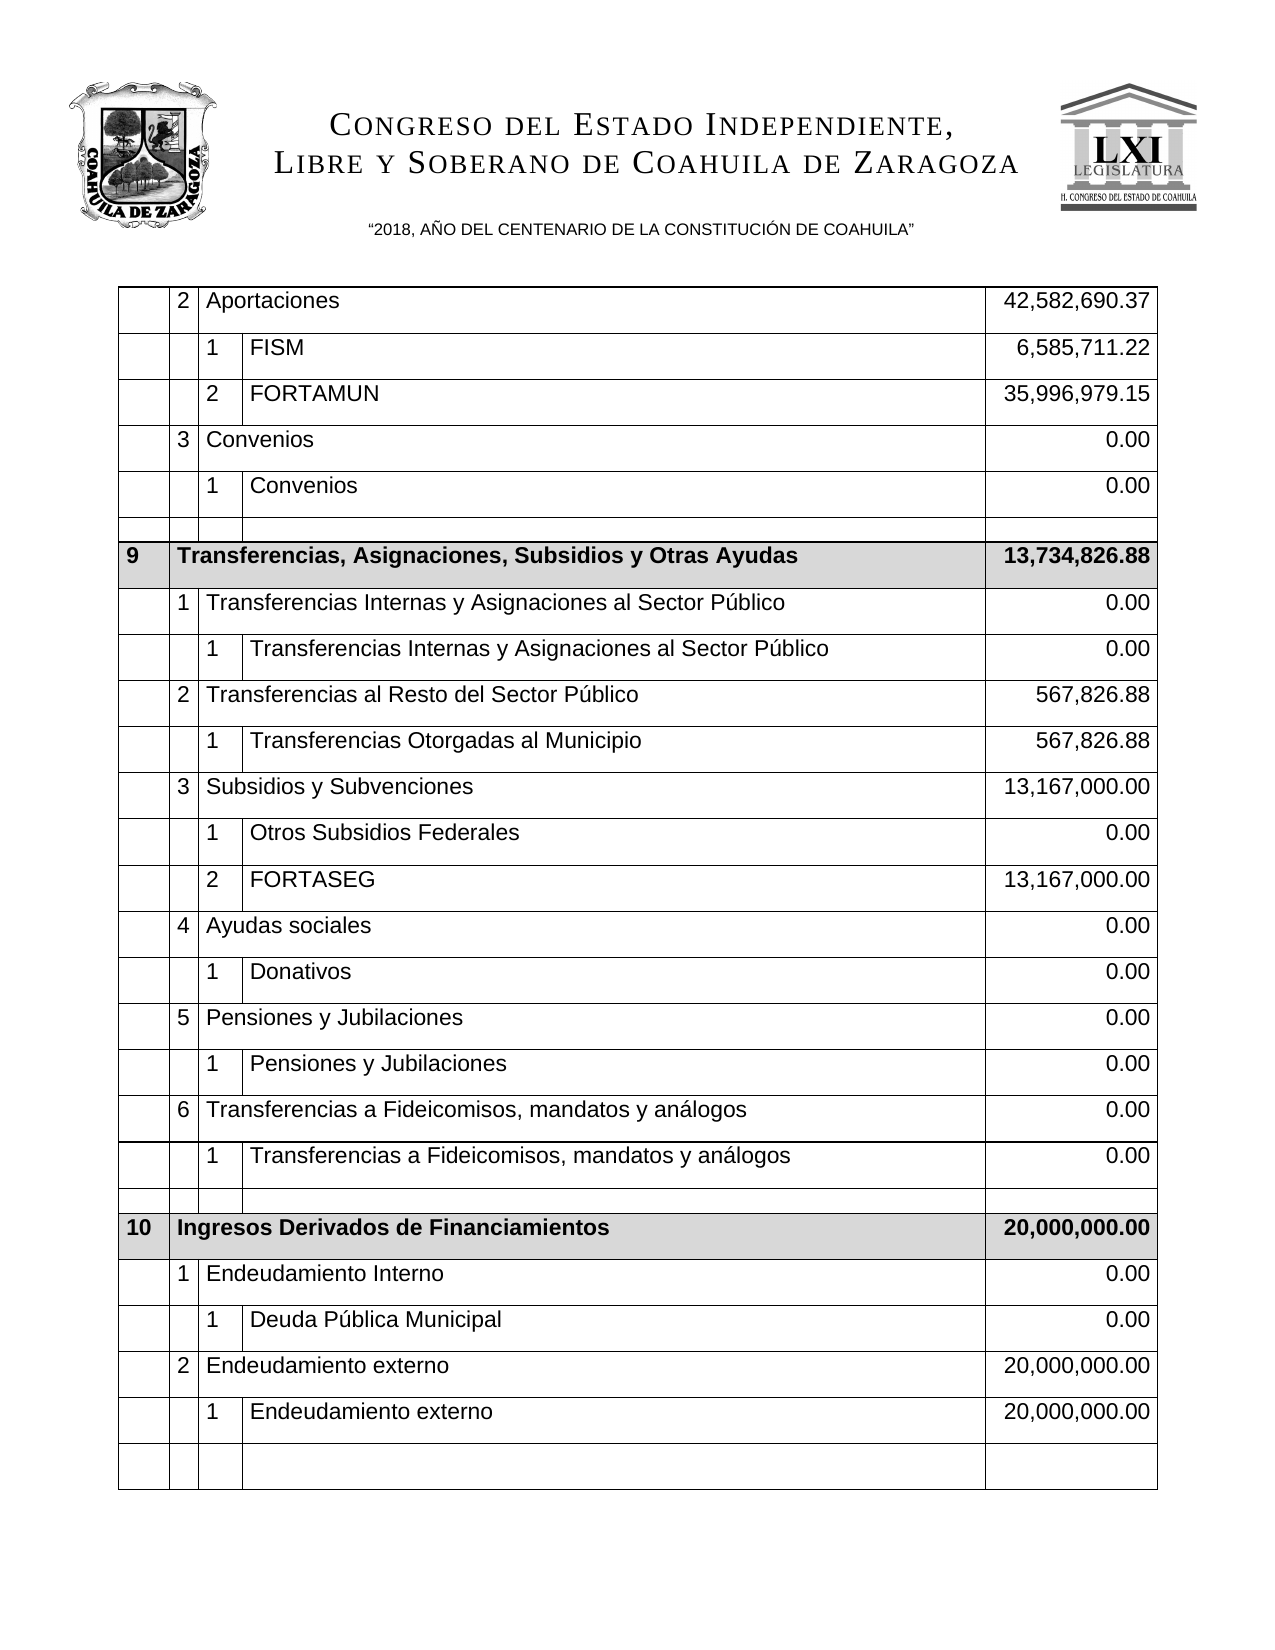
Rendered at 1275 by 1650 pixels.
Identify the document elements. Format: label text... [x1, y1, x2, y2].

table_cell [119, 1352, 169, 1397]
table_cell 0.00 [986, 1260, 1157, 1305]
table_cell Transferencias Internas y Asignaciones al Sector Público [199, 589, 985, 634]
table_cell 0.00 [986, 1096, 1157, 1141]
table_cell 1 [199, 1306, 242, 1351]
table_cell [243, 1444, 985, 1489]
table_cell Transferencias al Resto del Sector Público [199, 681, 985, 726]
table_cell [170, 958, 198, 1003]
table_cell 6 [170, 1096, 198, 1141]
table_cell Subsidios y Subvenciones [199, 773, 985, 818]
table_cell Transferencias Internas y Asignaciones al Sector Público [243, 635, 985, 680]
table_cell [170, 1306, 198, 1351]
table_cell Endeudamiento externo [199, 1352, 985, 1397]
table_cell 0.00 [986, 1004, 1157, 1049]
table_cell 1 [199, 1143, 242, 1187]
table_cell 0.00 [986, 912, 1157, 957]
table_cell 1 [199, 334, 242, 379]
table_cell 567,826.88 [986, 681, 1157, 726]
table_cell 0.00 [986, 472, 1157, 517]
table_cell 1 [199, 472, 242, 517]
table_cell [199, 1444, 242, 1489]
table_cell [119, 334, 169, 379]
table_cell 13,167,000.00 [986, 866, 1157, 911]
table_cell 0.00 [986, 1050, 1157, 1095]
table_cell [170, 334, 198, 379]
table_cell [199, 1189, 242, 1212]
table_cell Endeudamiento externo [243, 1398, 985, 1443]
table_cell [119, 1444, 169, 1489]
table_cell 6,585,711.22 [986, 334, 1157, 379]
table_cell [119, 518, 169, 541]
table_cell [170, 1050, 198, 1095]
table_cell 0.00 [986, 589, 1157, 634]
table_cell 2 [199, 866, 242, 911]
table_cell 2 [170, 681, 198, 726]
table_cell [119, 727, 169, 772]
table_cell FORTASEG [243, 866, 985, 911]
table_cell 1 [199, 727, 242, 772]
table_cell [170, 1143, 198, 1187]
table_cell [119, 1260, 169, 1305]
table_cell [119, 912, 169, 957]
table_cell 13,734,826.88 [986, 543, 1157, 588]
table_cell [170, 1189, 198, 1212]
table_cell 1 [199, 1050, 242, 1095]
table_cell [170, 380, 198, 425]
table_cell [170, 1444, 198, 1489]
table_cell 1 [199, 635, 242, 680]
table_cell Endeudamiento Interno [199, 1260, 985, 1305]
table_cell 9 [119, 543, 169, 588]
table_cell Transferencias Otorgadas al Municipio [243, 727, 985, 772]
table_cell [119, 1004, 169, 1049]
table_cell 13,167,000.00 [986, 773, 1157, 818]
table_cell 1 [170, 1260, 198, 1305]
table_cell [119, 958, 169, 1003]
table_cell 20,000,000.00 [986, 1352, 1157, 1397]
table_cell [119, 380, 169, 425]
table_cell 0.00 [986, 426, 1157, 471]
table_cell [119, 1096, 169, 1141]
table_cell 3 [170, 773, 198, 818]
table_cell [119, 1306, 169, 1351]
table_cell 1 [199, 819, 242, 864]
table_cell 35,996,979.15 [986, 380, 1157, 425]
table_cell 2 [170, 1352, 198, 1397]
table_cell 10 [119, 1214, 169, 1259]
table_cell [170, 1398, 198, 1443]
picture [68, 82, 217, 228]
table_cell [170, 635, 198, 680]
table_cell 4 [170, 912, 198, 957]
table_cell [119, 1143, 169, 1187]
table_cell 20,000,000.00 [986, 1398, 1157, 1443]
table_cell 1 [199, 1398, 242, 1443]
table_cell Convenios [199, 426, 985, 471]
table_cell [119, 635, 169, 680]
table_cell Deuda Pública Municipal [243, 1306, 985, 1351]
table_cell Pensiones y Jubilaciones [199, 1004, 985, 1049]
table_cell 42,582,690.37 [986, 288, 1157, 333]
table_cell [986, 1444, 1157, 1489]
table_cell [170, 518, 198, 541]
table_cell [119, 773, 169, 818]
table_cell FISM [243, 334, 985, 379]
table_cell Transferencias, Asignaciones, Subsidios y Otras Ayudas [170, 543, 985, 588]
table_cell Convenios [243, 472, 985, 517]
table_cell [170, 866, 198, 911]
table_cell Pensiones y Jubilaciones [243, 1050, 985, 1095]
table_cell Transferencias a Fideicomisos, mandatos y análogos [243, 1143, 985, 1187]
table_cell 20,000,000.00 [986, 1214, 1157, 1259]
table_cell 0.00 [986, 819, 1157, 864]
table_cell [119, 472, 169, 517]
table_cell [119, 589, 169, 634]
table_cell [986, 518, 1157, 541]
table_cell 0.00 [986, 958, 1157, 1003]
table_cell Transferencias a Fideicomisos, mandatos y análogos [199, 1096, 985, 1141]
table_cell [119, 1050, 169, 1095]
table_cell [170, 727, 198, 772]
table_cell [170, 472, 198, 517]
table_cell [119, 426, 169, 471]
table_cell [986, 1189, 1157, 1212]
table_cell Ingresos Derivados de Financiamientos [170, 1214, 985, 1259]
table_cell 0.00 [986, 635, 1157, 680]
table_cell FORTAMUN [243, 380, 985, 425]
table_cell 567,826.88 [986, 727, 1157, 772]
table_cell [119, 819, 169, 864]
table_cell [119, 1189, 169, 1212]
table_cell 2 [199, 380, 242, 425]
table_cell [119, 1398, 169, 1443]
table_cell [243, 518, 985, 541]
picture [1059, 80, 1198, 214]
table_cell 3 [170, 426, 198, 471]
table_cell [199, 518, 242, 541]
table_cell Aportaciones [199, 288, 985, 333]
table_cell 0.00 [986, 1306, 1157, 1351]
table_cell 1 [170, 589, 198, 634]
table_cell 2 [170, 288, 198, 333]
table_cell [119, 866, 169, 911]
table_cell [119, 681, 169, 726]
table_cell 5 [170, 1004, 198, 1049]
table_cell Otros Subsidios Federales [243, 819, 985, 864]
table_cell Ayudas sociales [199, 912, 985, 957]
table_cell [119, 288, 169, 333]
table_cell 1 [199, 958, 242, 1003]
table_cell 0.00 [986, 1143, 1157, 1187]
table_cell Donativos [243, 958, 985, 1003]
table_cell [170, 819, 198, 864]
table_cell [243, 1189, 985, 1212]
